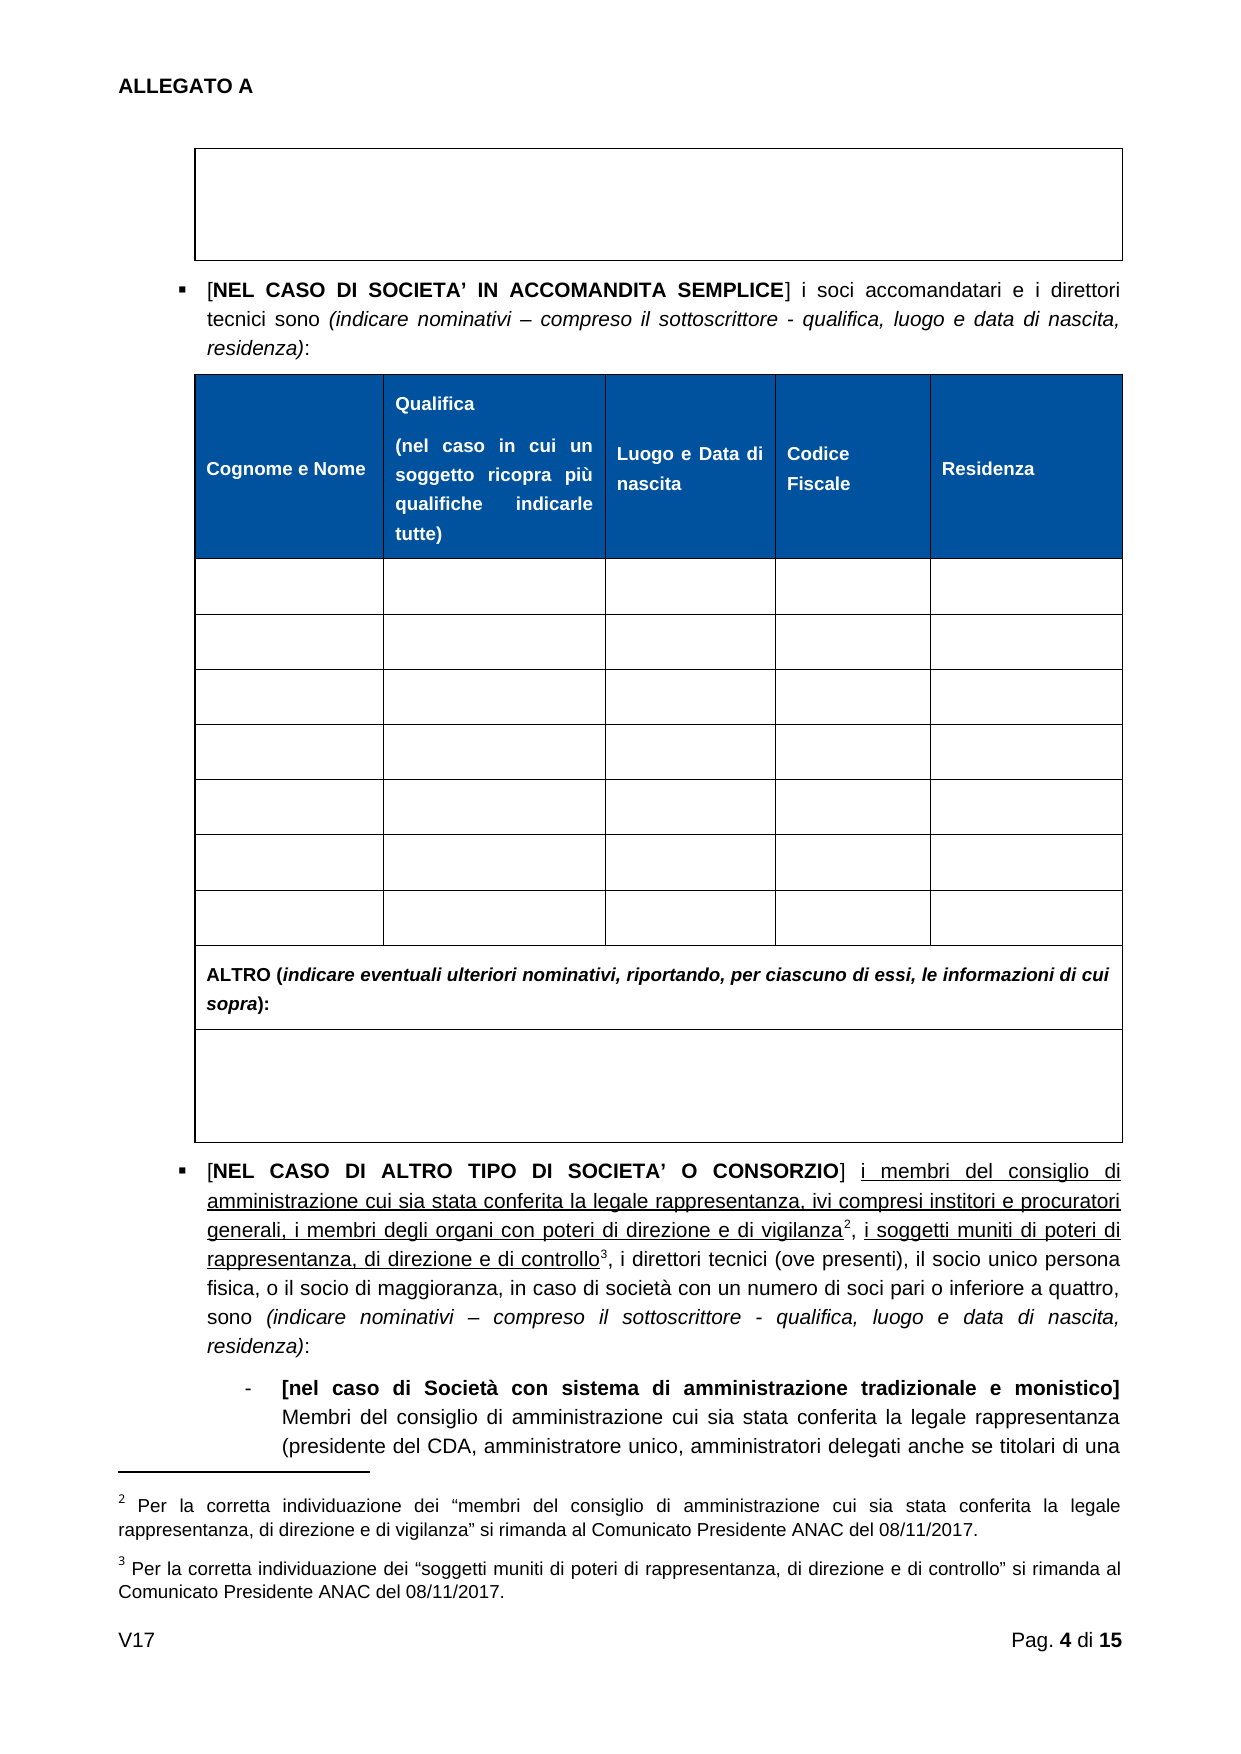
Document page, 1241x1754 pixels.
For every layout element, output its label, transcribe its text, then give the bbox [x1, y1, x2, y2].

table_cell [384, 615, 605, 669]
table_cell [384, 559, 605, 613]
table_cell [931, 891, 1122, 945]
table_cell [776, 780, 930, 834]
table_header Luogo e Data di nascita [606, 375, 775, 558]
table_cell [776, 835, 930, 889]
table_header Residenza [931, 375, 1122, 558]
table_cell [384, 835, 605, 889]
table_cell [776, 615, 930, 669]
table_cell ALTRO (indicare eventuali ulteriori nominativi, riportando, per ciascuno di essi, le informazioni di cui sopra): [196, 946, 1122, 1029]
table_cell [196, 780, 383, 834]
table_cell [196, 835, 383, 889]
table_cell [776, 559, 930, 613]
table_cell [606, 725, 775, 779]
table_cell [931, 615, 1122, 669]
table_cell [606, 615, 775, 669]
table_cell [931, 780, 1122, 834]
table_cell [606, 891, 775, 945]
table_header Codice Fiscale [776, 375, 930, 558]
table_cell [606, 835, 775, 889]
list [NEL CASO DI SOCIETA’ IN ACCOMANDITA SEMPLICE] i soci accomandatari e i direttori tecnici sono (indicare nominativi – compreso il sottoscrittore - qualifica, luogo e data di nascita, residenza): [177, 274, 1121, 361]
table_header Cognome e Nome [196, 375, 383, 558]
table_cell [196, 149, 1122, 260]
table_cell [931, 835, 1122, 889]
table_cell [384, 891, 605, 945]
table_cell [196, 891, 383, 945]
table_cell [931, 670, 1122, 724]
table_cell [776, 891, 930, 945]
table_cell [931, 725, 1122, 779]
table_header Qualifica (nel caso in cui un soggetto ricopra più qualifiche indicarle tutte) [384, 375, 605, 558]
table_cell [196, 559, 383, 613]
table_cell [196, 1030, 1122, 1142]
table_cell [606, 559, 775, 613]
table_cell [931, 559, 1122, 613]
table_cell [384, 780, 605, 834]
table_cell [196, 615, 383, 669]
table_cell [384, 725, 605, 779]
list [244, 1372, 1121, 1460]
table_cell [384, 670, 605, 724]
table_cell [606, 780, 775, 834]
table_cell [776, 670, 930, 724]
table_cell [606, 670, 775, 724]
table_cell [196, 725, 383, 779]
table_cell [776, 725, 930, 779]
table_cell [196, 670, 383, 724]
list [NEL CASO DI ALTRO TIPO DI SOCIETA’ O CONSORZIO] i membri del consiglio di amministrazione cui sia stata conferita la legale rappresentanza, ivi compresi institori e procuratori generali, i membri degli organi con poteri di direzione e di vigilanza, i soggetti muniti di poteri di rappresentanza, di direzione e di controllo, i direttori tecnici (ove presenti), il socio unico persona fisica, o il socio di maggioranza, in caso di società con un numero di soci pari o inferiore a quattro, sono (indicare nominativi – compreso il sottoscrittore - qualifica, luogo e data di nascita, residenza): [177, 1156, 1121, 1360]
